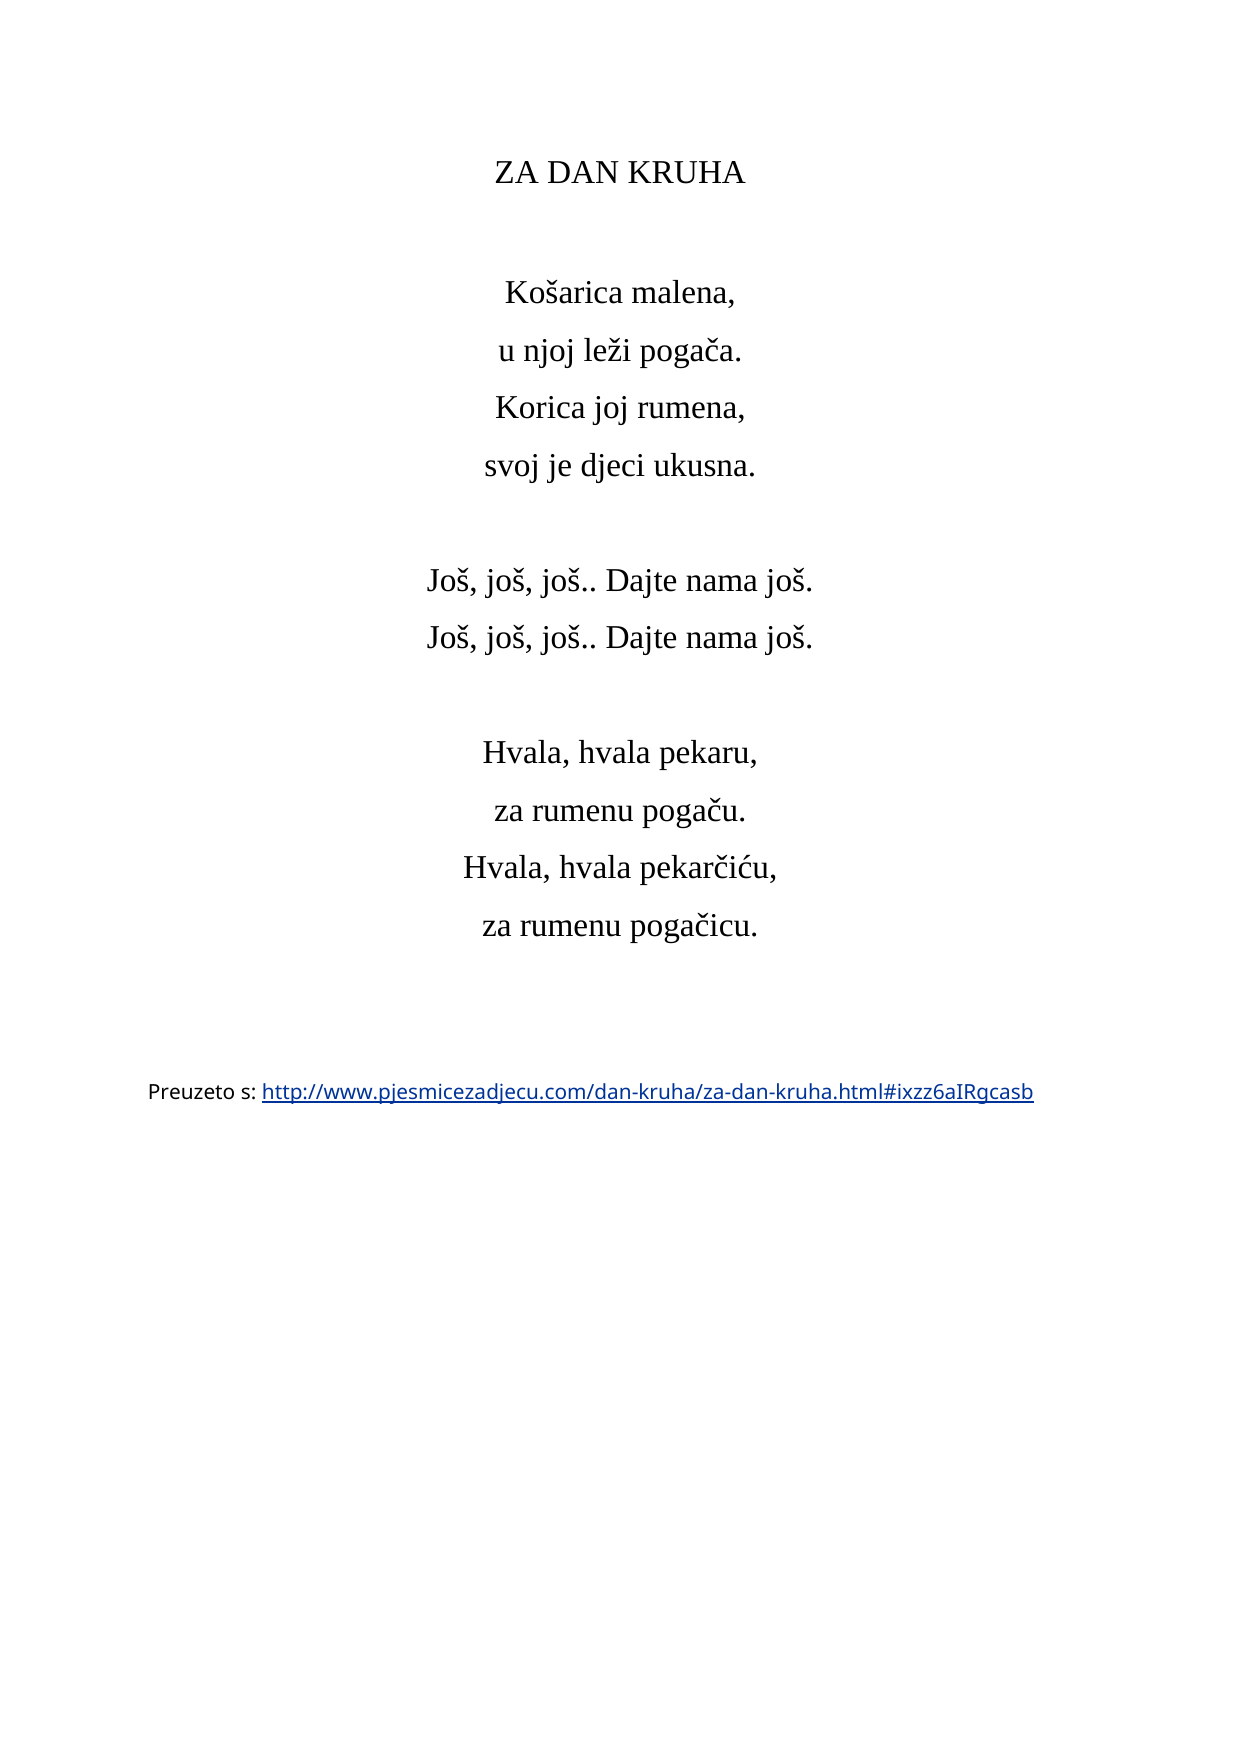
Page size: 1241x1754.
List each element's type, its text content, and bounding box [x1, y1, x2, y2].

text ZA DAN KRUHA [148, 153, 1093, 191]
text Košarica malena, u njoj leži pogača. Korica joj rumena, svoj je djeci ukusna. Još, još, još.. Dajte nama još. Još, još, još.. Dajte nama još. Hvala, hvala pekaru, za rumenu pogaču. Hvala, hvala pekarčiću, za rumenu pogačicu. [148, 215, 1093, 943]
text Preuzeto s: http://www.pjesmicezadjecu.com/dan-kruha/za-dan-kruha.html#ixzz6aIRgcasb [148, 1020, 1093, 1105]
